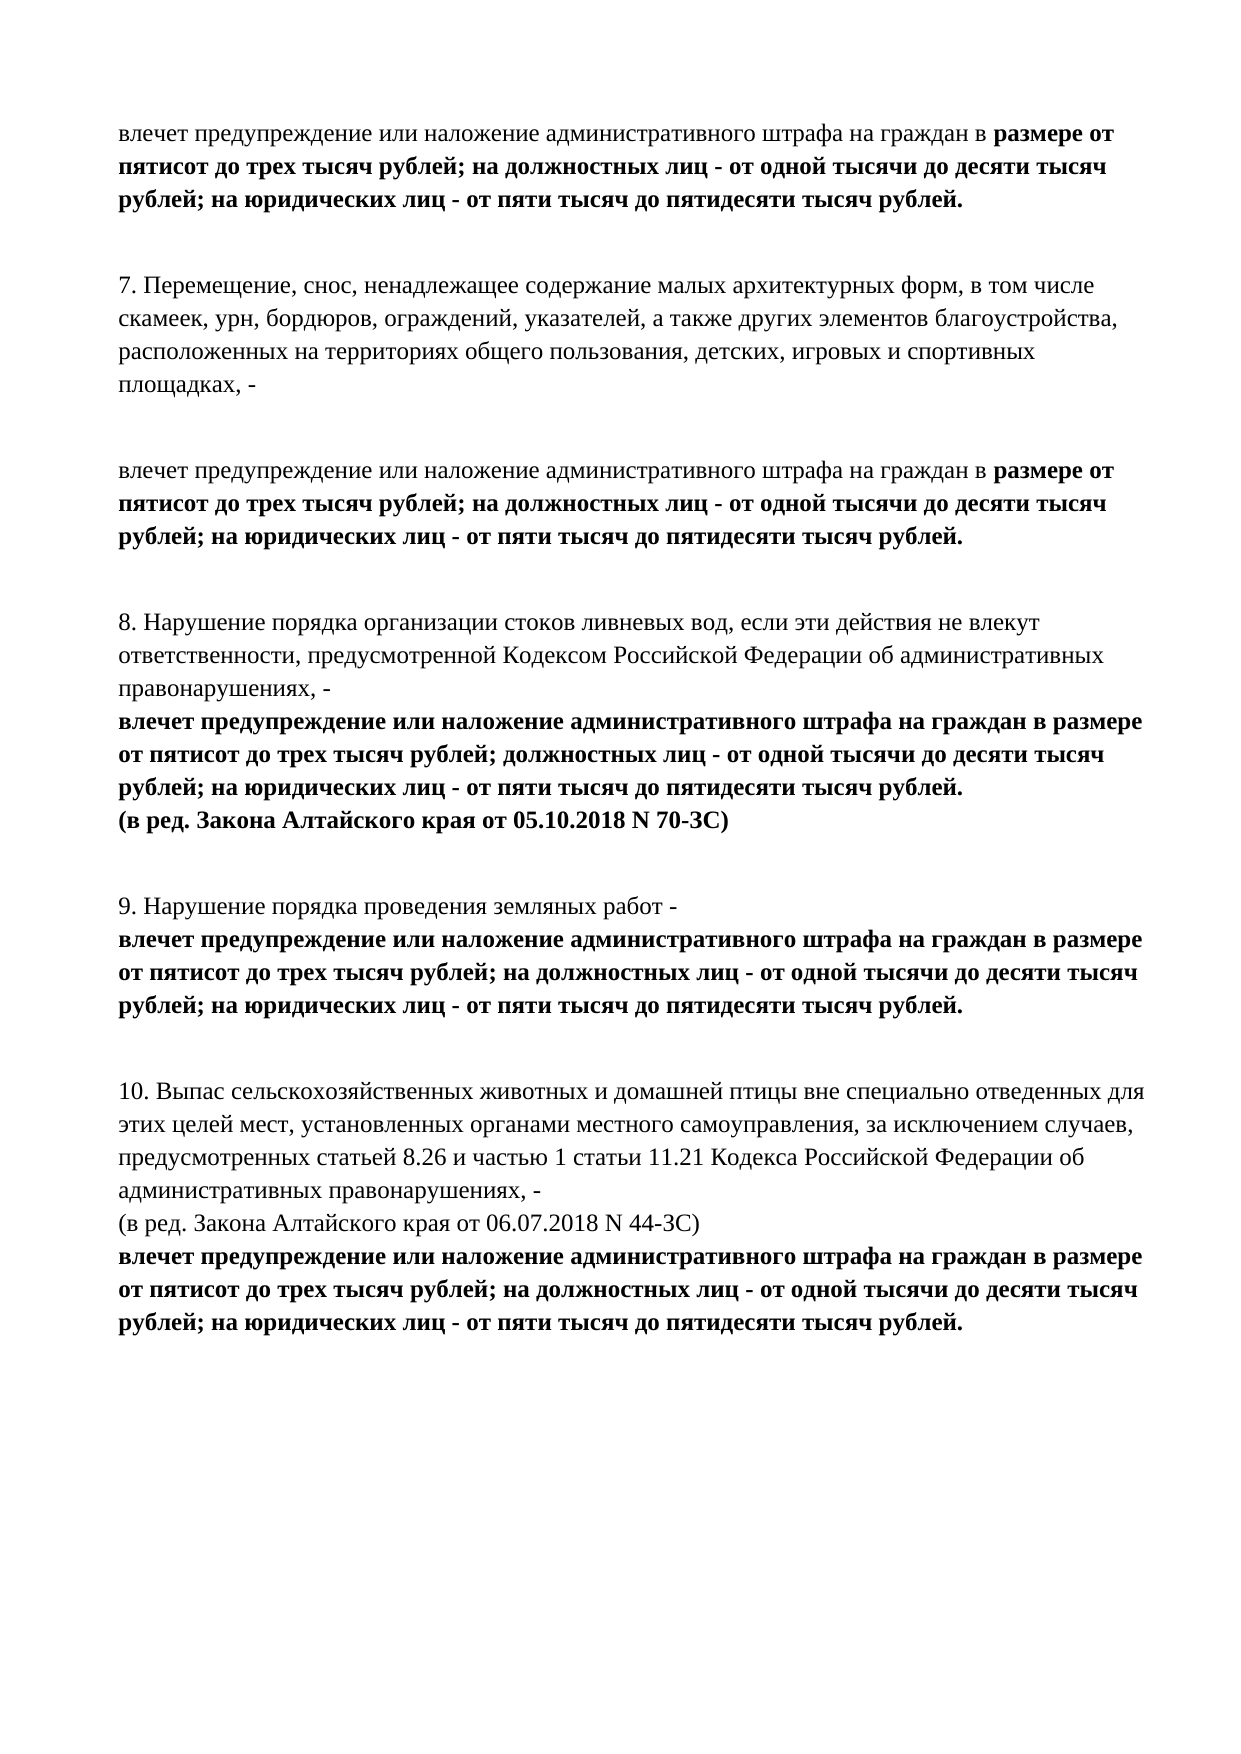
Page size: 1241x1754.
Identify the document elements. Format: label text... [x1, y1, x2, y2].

text 7. Перемещение, снос, ненадлежащее содержание малых архитектурных форм, в том числе скамеек, урн, бордюров, ограждений, указателей, а также других элементов благоустройства, расположенных на территориях общего пользования, детских, игровых и спортивных площадках, - [118, 270, 1152, 430]
text 8. Нарушение порядка организации стоков ливневых вод, если эти действия не влекут ответственности, предусмотренной Кодексом Российской Федерации об административных правонарушениях, - влечет предупреждение или наложение административного штрафа на граждан в размере от пятисот до трех тысяч рублей; должностных лиц - от одной тысячи до десяти тысяч рублей; на юридических лиц - от пяти тысяч до пятидесяти тысяч рублей. (в ред. Закона Алтайского края от 05.10.2018 N 70-ЗС) [118, 607, 1152, 866]
text 9. Нарушение порядка проведения земляных работ - влечет предупреждение или наложение административного штрафа на граждан в размере от пятисот до трех тысяч рублей; на должностных лиц - от одной тысячи до десяти тысяч рублей; на юридических лиц - от пяти тысяч до пятидесяти тысяч рублей. [118, 891, 1152, 1051]
text 10. Выпас сельскохозяйственных животных и домашней птицы вне специально отведенных для этих целей мест, установленных органами местного самоуправления, за исключением случаев, предусмотренных статьей 8.26 и частью 1 статьи 11.21 Кодекса Российской Федерации об административных правонарушениях, - (в ред. Закона Алтайского края от 06.07.2018 N 44-ЗС) влечет предупреждение или наложение административного штрафа на граждан в размере от пятисот до трех тысяч рублей; на должностных лиц - от одной тысячи до десяти тысяч рублей; на юридических лиц - от пяти тысяч до пятидесяти тысяч рублей. [118, 1076, 1152, 1336]
text влечет предупреждение или наложение административного штрафа на граждан в размере от пятисот до трех тысяч рублей; на должностных лиц - от одной тысячи до десяти тысяч рублей; на юридических лиц - от пяти тысяч до пятидесяти тысяч рублей. [118, 455, 1152, 582]
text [118, 118, 1152, 245]
